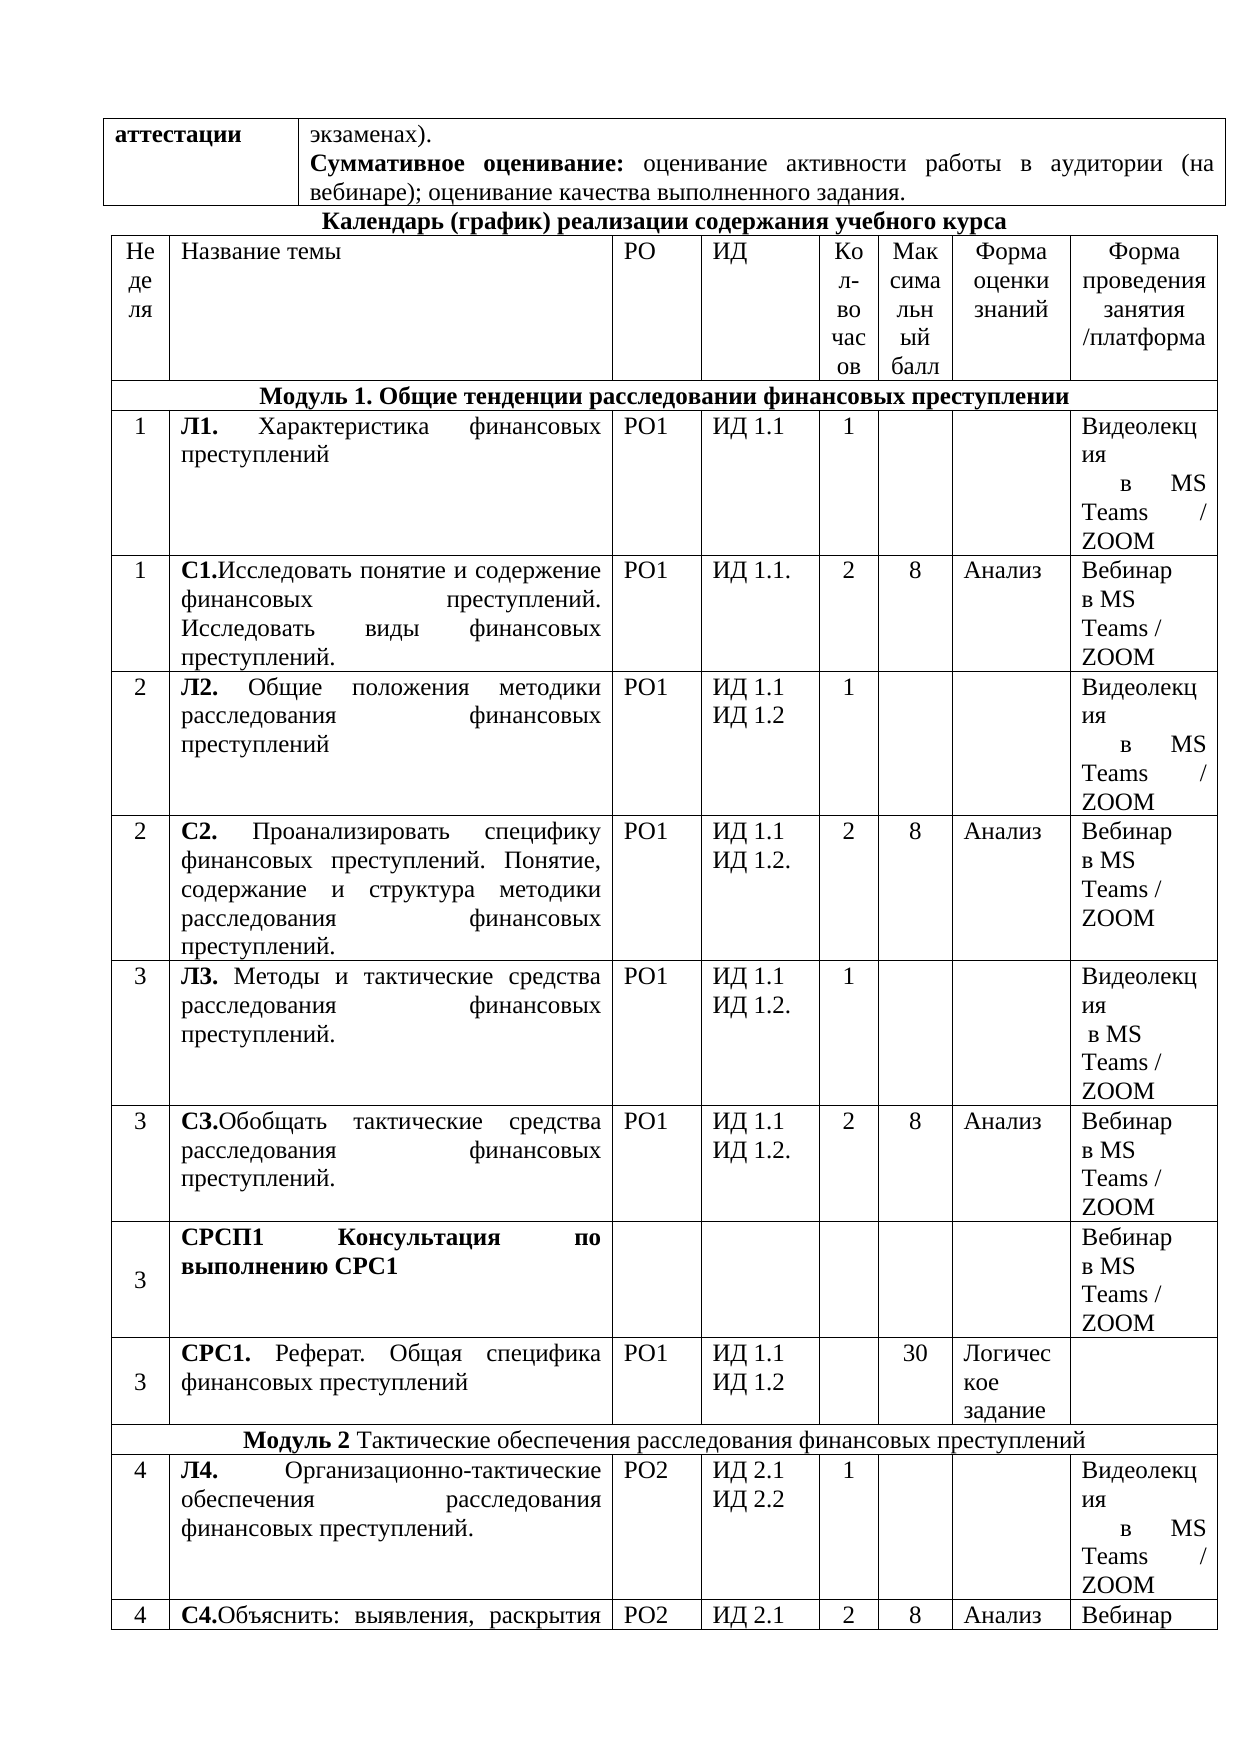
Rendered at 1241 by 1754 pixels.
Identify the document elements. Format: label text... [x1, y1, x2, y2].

table_cell 1 [820, 1455, 878, 1599]
table_cell СРС1. Реферат. Общая специфика финансовых преступлений [170, 1338, 612, 1424]
table_cell 3 [112, 1222, 169, 1337]
table_cell [953, 961, 1070, 1105]
table_cell 1 [820, 672, 878, 815]
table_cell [1071, 1600, 1217, 1629]
table_header Форма оценки знаний [953, 236, 1070, 380]
table_cell СРСП1 Консультация по выполнению СРС1 [170, 1222, 612, 1337]
table_cell [953, 1455, 1070, 1599]
table_cell ИД 1.1. [702, 556, 819, 671]
table_cell РО2 [613, 1600, 701, 1629]
table_cell 1 [820, 961, 878, 1105]
table_cell Логическое задание [953, 1338, 1070, 1424]
table_cell Анализ [953, 816, 1070, 960]
table_cell РО1 [613, 672, 701, 815]
text Календарь (график) реализации содержания учебного курса [177, 206, 1152, 235]
table_cell 8 [879, 816, 952, 960]
table_cell РО1 [613, 961, 701, 1105]
table_header Кол-во часов [820, 236, 878, 380]
table_cell Л3. Методы и тактические средства расследования финансовых преступлений. [170, 961, 612, 1105]
table_cell РО2 [613, 1455, 701, 1599]
table_cell Анализ [953, 1600, 1070, 1629]
table_cell Видеолекция в MS Teams / ZOOM [1071, 1455, 1217, 1599]
table_cell Л1. Характеристика финансовых преступлений [170, 411, 612, 554]
table_cell 3 [112, 961, 169, 1105]
table_cell [613, 1222, 701, 1337]
table_cell Вебинар в MS Teams / ZOOM [1071, 1106, 1217, 1221]
table_cell РО1 [613, 411, 701, 554]
table_cell [879, 961, 952, 1105]
table_header ИД [702, 236, 819, 380]
table_cell [953, 1222, 1070, 1337]
table_cell [879, 672, 952, 815]
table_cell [104, 119, 298, 205]
table_cell [1071, 1338, 1217, 1424]
table_cell 2 [820, 816, 878, 960]
table_cell Л2. Общие положения методики расследования финансовых преступлений [170, 672, 612, 815]
table_cell ИД 1.1 ИД 1.2. [702, 961, 819, 1105]
table_cell 4 [112, 1600, 169, 1629]
table_cell [702, 1222, 819, 1337]
table_cell [953, 411, 1070, 554]
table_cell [299, 119, 1225, 205]
table_cell ИД 1.1 ИД 1.2. [702, 816, 819, 960]
table_header РО [613, 236, 701, 380]
table_cell С2. Проанализировать специфику финансовых преступлений. Понятие, содержание и структура методики расследования финансовых преступлений. [170, 816, 612, 960]
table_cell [170, 1600, 612, 1629]
table_cell ИД 2.1 ИД 2.2 [702, 1600, 819, 1629]
table_cell Вебинар в MS Teams / ZOOM [1071, 816, 1217, 960]
table_cell С1.Исследовать понятие и содержение финансовых преступлений. Исследовать виды финансовых преступлений. [170, 556, 612, 671]
table_header Форма проведения занятия /платформа [1071, 236, 1217, 380]
table_cell Видеолекция в MS Teams / ZOOM [1071, 961, 1217, 1105]
table_cell РО1 [613, 556, 701, 671]
table_cell ИД 1.1 ИД 1.2 [702, 1338, 819, 1424]
table_cell [820, 1222, 878, 1337]
table_cell СЗ.Обобщать тактические средства расследования финансовых преступлений. [170, 1106, 612, 1221]
table_cell 30 [879, 1338, 952, 1424]
table_cell 2 [112, 816, 169, 960]
table_cell ИД 1.1 ИД 1.2 [702, 672, 819, 815]
table_cell РО1 [613, 1338, 701, 1424]
table_cell 2 [820, 1600, 878, 1629]
table_cell 2 [112, 672, 169, 815]
table_cell Л4. Организационно-тактические обеспечения расследования финансовых преступлений. [170, 1455, 612, 1599]
table_cell 1 [112, 556, 169, 671]
table_cell Анализ [953, 556, 1070, 671]
table_cell Модуль 2 Тактические обеспечения расследования финансовых преступлений [112, 1425, 1217, 1454]
table_cell РО1 [613, 1106, 701, 1221]
table_cell 8 [879, 556, 952, 671]
table_cell [953, 672, 1070, 815]
table_cell 1 [112, 411, 169, 554]
table_cell [820, 1338, 878, 1424]
table_cell [879, 1455, 952, 1599]
table_cell 1 [820, 411, 878, 554]
table_cell 2 [820, 1106, 878, 1221]
table_header Максимальный балл [879, 236, 952, 380]
table_cell ИД 1.1 [702, 411, 819, 554]
table_cell Вебинар в MS Teams / ZOOM [1071, 556, 1217, 671]
table_header Неделя [112, 236, 169, 380]
table_cell 4 [112, 1455, 169, 1599]
table_cell 8 [879, 1600, 952, 1629]
table_cell ИД 1.1 ИД 1.2. [702, 1106, 819, 1221]
table_header Название темы [170, 236, 612, 380]
table_cell 3 [112, 1106, 169, 1221]
table_cell 3 [112, 1338, 169, 1424]
table_cell 2 [820, 556, 878, 671]
table_cell Видеолекция в MS Teams / ZOOM [1071, 672, 1217, 815]
table_cell Анализ [953, 1106, 1070, 1221]
table_cell Вебинар в MS Teams / ZOOM [1071, 1222, 1217, 1337]
table_cell ИД 2.1 ИД 2.2 [702, 1455, 819, 1599]
table_cell 8 [879, 1106, 952, 1221]
table_cell РО1 [613, 816, 701, 960]
table_cell Видеолекция в MS Teams / ZOOM [1071, 411, 1217, 554]
table_cell Модуль 1. Общие тенденции расследовании финансовых преступлении [112, 381, 1217, 410]
table_cell [879, 1222, 952, 1337]
table_cell [879, 411, 952, 554]
